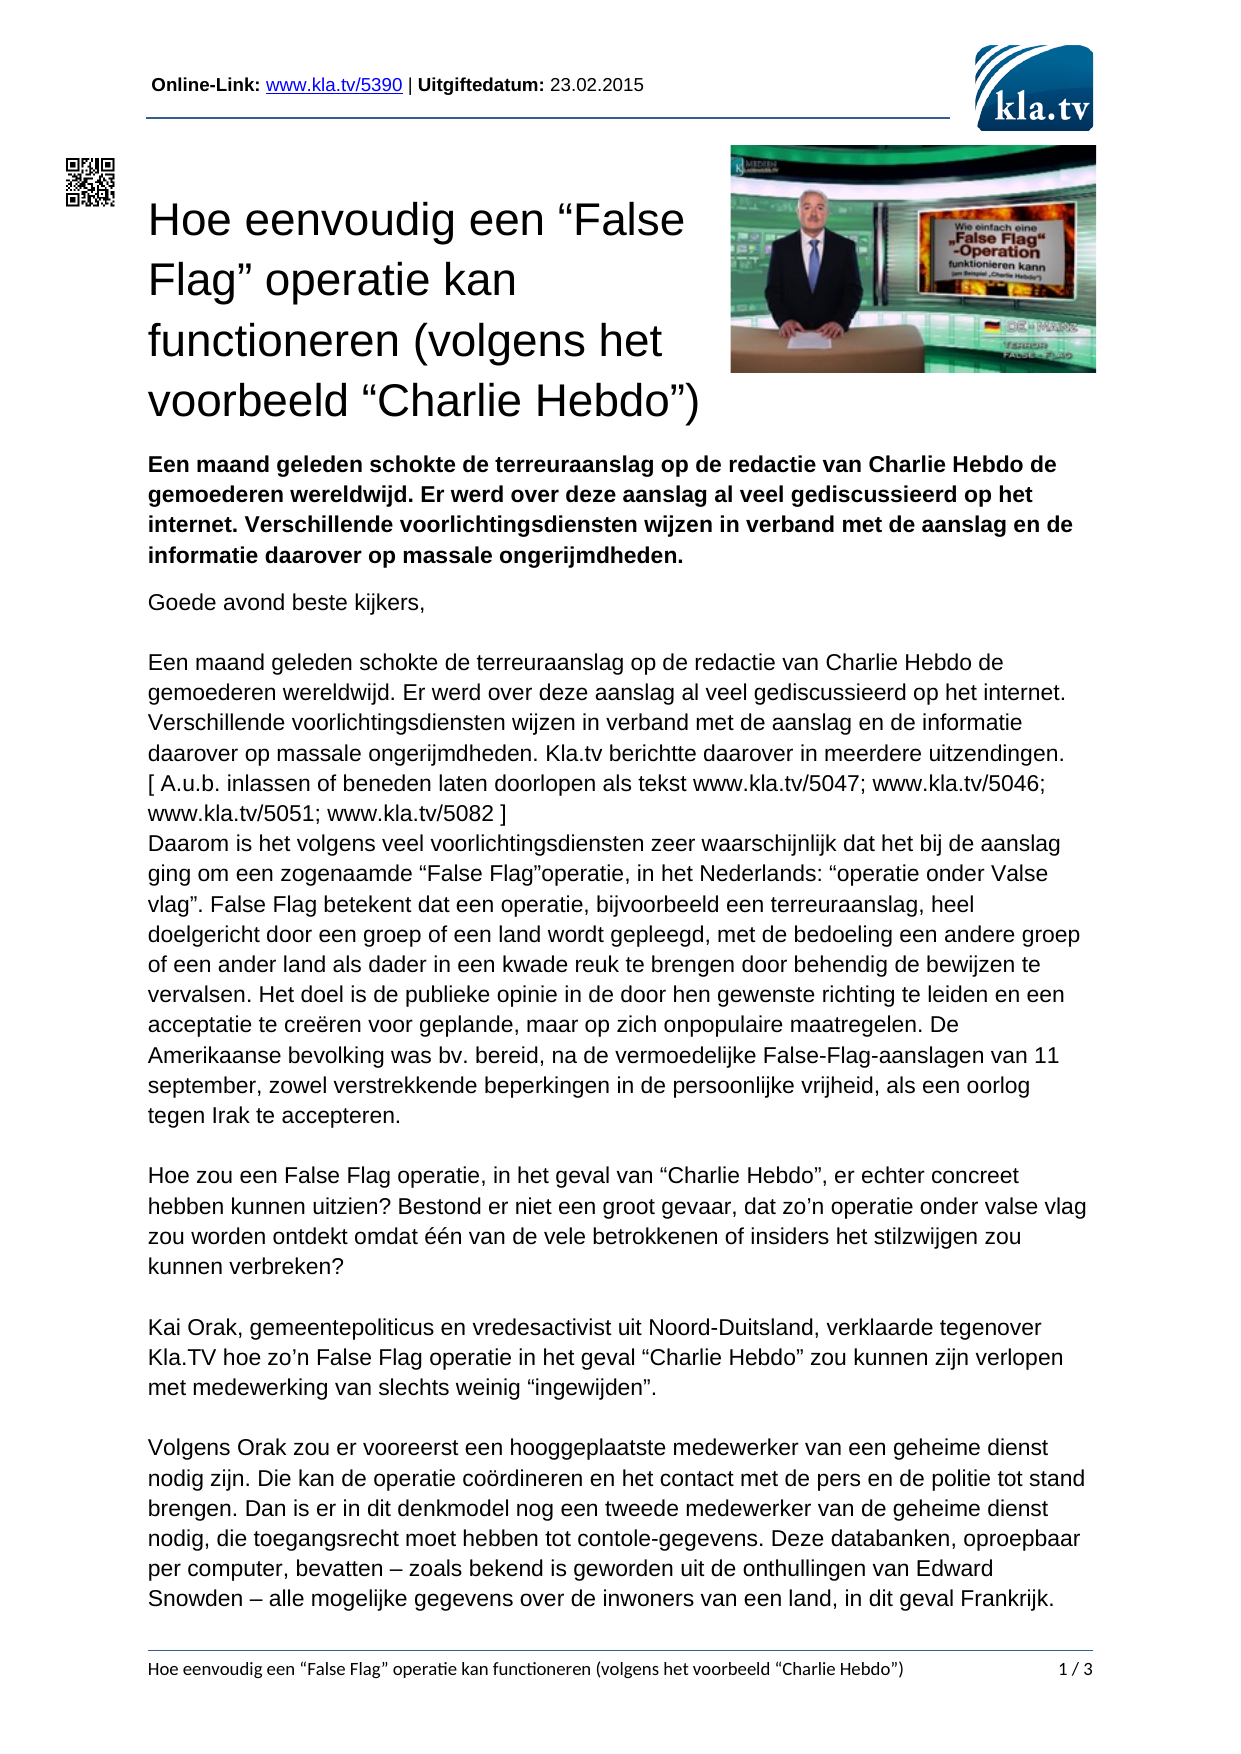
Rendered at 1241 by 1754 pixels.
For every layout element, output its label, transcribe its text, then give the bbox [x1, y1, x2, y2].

text Een maand geleden schokte de terreuraanslag op de redactie van Charlie Hebdo de gemoederen wereldwijd. Er werd over deze aanslag al veel gediscussieerd op het internet. Verschillende voorlichtingsdiensten wijzen in verband met de aanslag en de informatie daarover op massale ongerijmdheden. [148, 451, 1093, 568]
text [148, 588, 1093, 1612]
text Hoe eenvoudig een “False Flag” operatie kan functioneren (volgens het voorbeeld “Charlie Hebdo”) [148, 192, 1093, 427]
